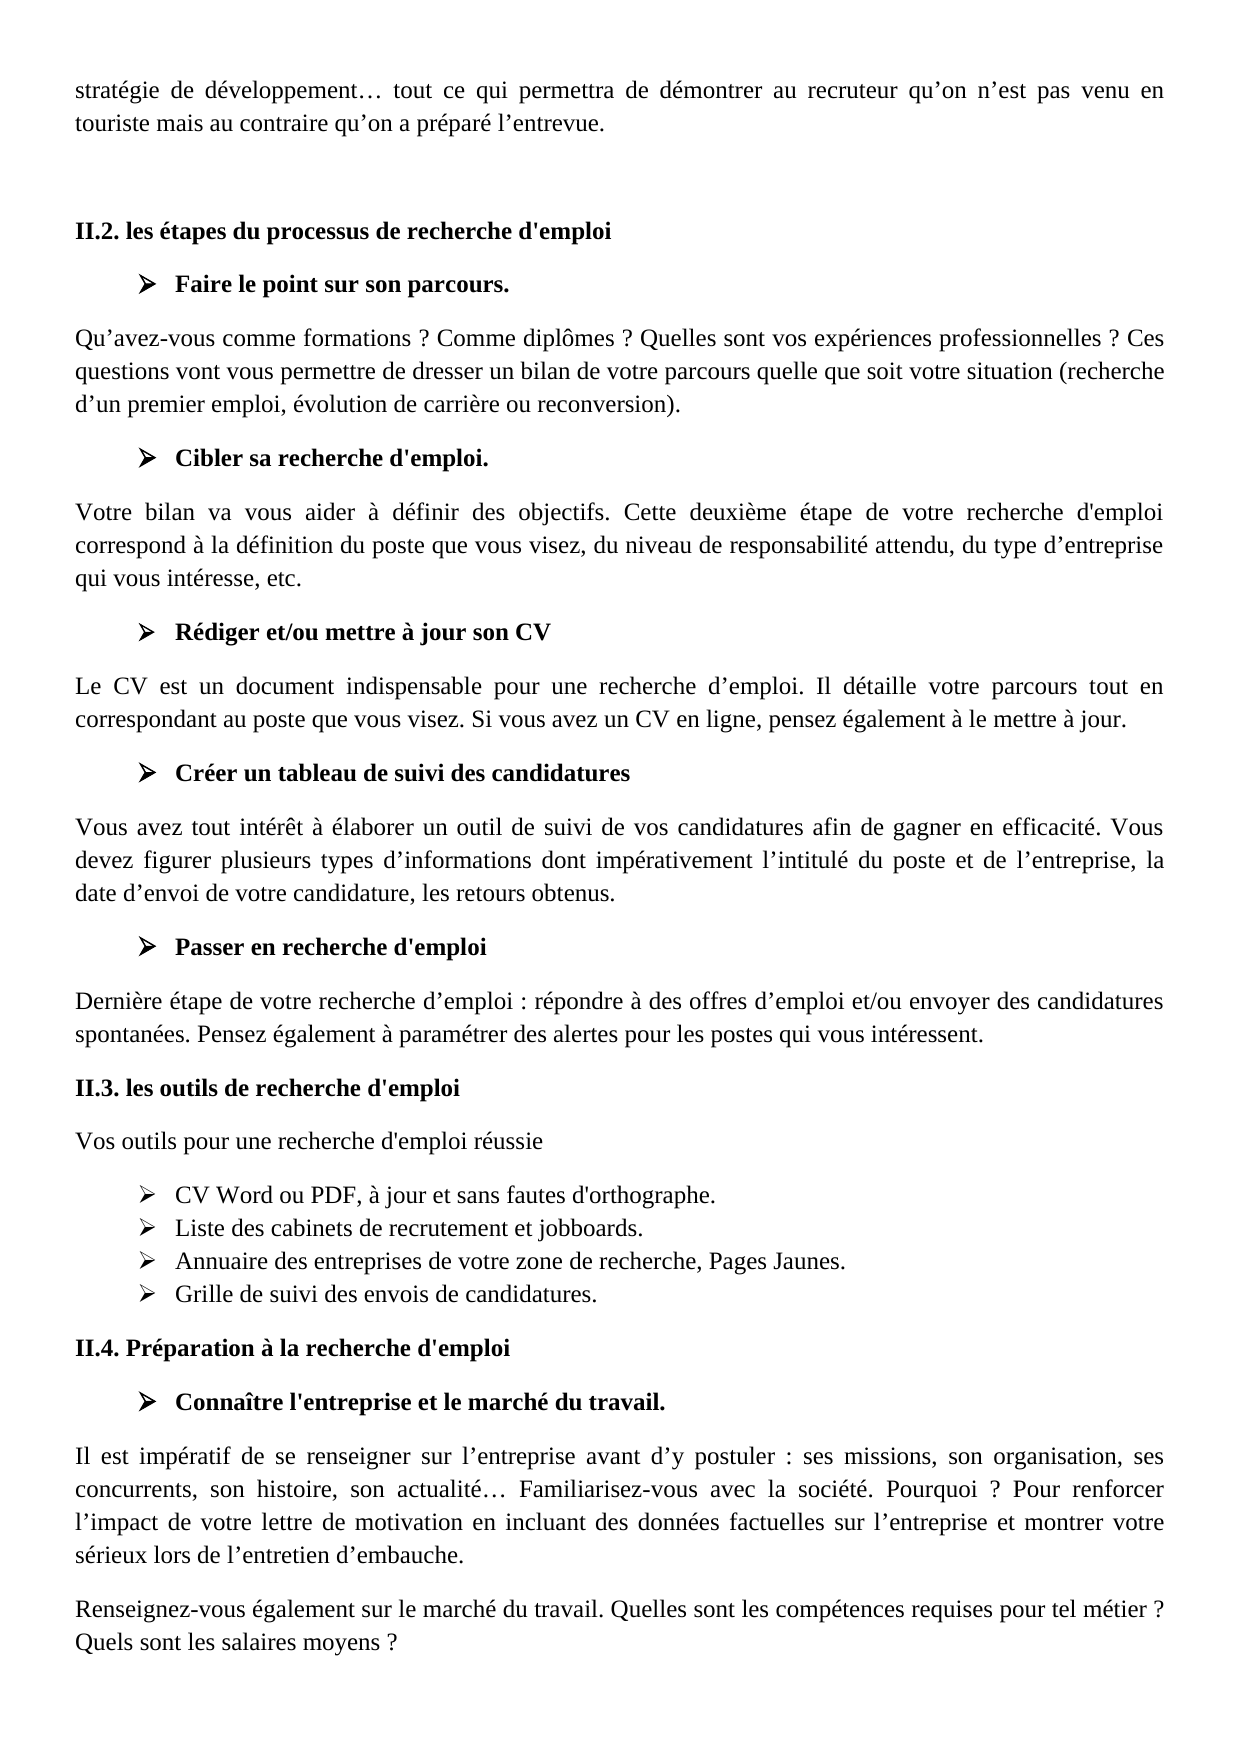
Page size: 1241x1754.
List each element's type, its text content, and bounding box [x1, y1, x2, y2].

list Passer en recherche d'emploi [137, 932, 1165, 961]
text Votre bilan va vous aider à définir des objectifs. Cette deuxième étape de votre recherche d'emploi correspond à la définition du poste que vous visez, du niveau de responsabilité attendu, du type d’entreprise qui vous intéresse, etc. [75, 497, 1165, 592]
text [75, 75, 1165, 137]
text Vos outils pour une recherche d'emploi réussie [75, 1126, 1165, 1155]
text Renseignez-vous également sur le marché du travail. Quelles sont les compétences requises pour tel métier ? Quels sont les salaires moyens ? [75, 1594, 1165, 1656]
text II.2. les étapes du processus de recherche d'emploi [75, 216, 1165, 244]
text Il est impératif de se renseigner sur l’entreprise avant d’y postuler : ses missions, son organisation, ses concurrents, son histoire, son actualité… Familiarisez-vous avec la société. Pourquoi ? Pour renforcer l’impact de votre lettre de motivation en incluant des données factuelles sur l’entreprise et montrer votre sérieux lors de l’entretien d’embauche. [75, 1441, 1165, 1569]
text II.4. Préparation à la recherche d'emploi [75, 1333, 1165, 1362]
list Liste des cabinets de recrutement et jobboards. [137, 1213, 1165, 1242]
list Créer un tableau de suivi des candidatures [137, 758, 1165, 787]
list Faire le point sur son parcours. [137, 269, 1165, 298]
list Grille de suivi des envois de candidatures. [137, 1279, 1165, 1308]
text Qu’avez-vous comme formations ? Comme diplômes ? Quelles sont vos expériences professionnelles ? Ces questions vont vous permettre de dresser un bilan de votre parcours quelle que soit votre situation (recherche d’un premier emploi, évolution de carrière ou reconversion). [75, 323, 1165, 418]
text Le CV est un document indispensable pour une recherche d’emploi. Il détaille votre parcours tout en correspondant au poste que vous visez. Si vous avez un CV en ligne, pensez également à le mettre à jour. [75, 671, 1165, 733]
list Rédiger et/ou mettre à jour son CV [137, 617, 1165, 646]
text II.3. les outils de recherche d'emploi [75, 1073, 1165, 1101]
list Annuaire des entreprises de votre zone de recherche, Pages Jaunes. [137, 1246, 1165, 1275]
text Vous avez tout intérêt à élaborer un outil de suivi de vos candidatures afin de gagner en efficacité. Vous devez figurer plusieurs types d’informations dont impérativement l’intitulé du poste et de l’entreprise, la date d’envoi de votre candidature, les retours obtenus. [75, 812, 1165, 907]
list Cibler sa recherche d'emploi. [137, 443, 1165, 472]
text Dernière étape de votre recherche d’emploi : répondre à des offres d’emploi et/ou envoyer des candidatures spontanées. Pensez également à paramétrer des alertes pour les postes qui vous intéressent. [75, 986, 1165, 1047]
list CV Word ou PDF, à jour et sans fautes d'orthographe. [137, 1180, 1165, 1209]
list Connaître l'entreprise et le marché du travail. [137, 1387, 1165, 1416]
